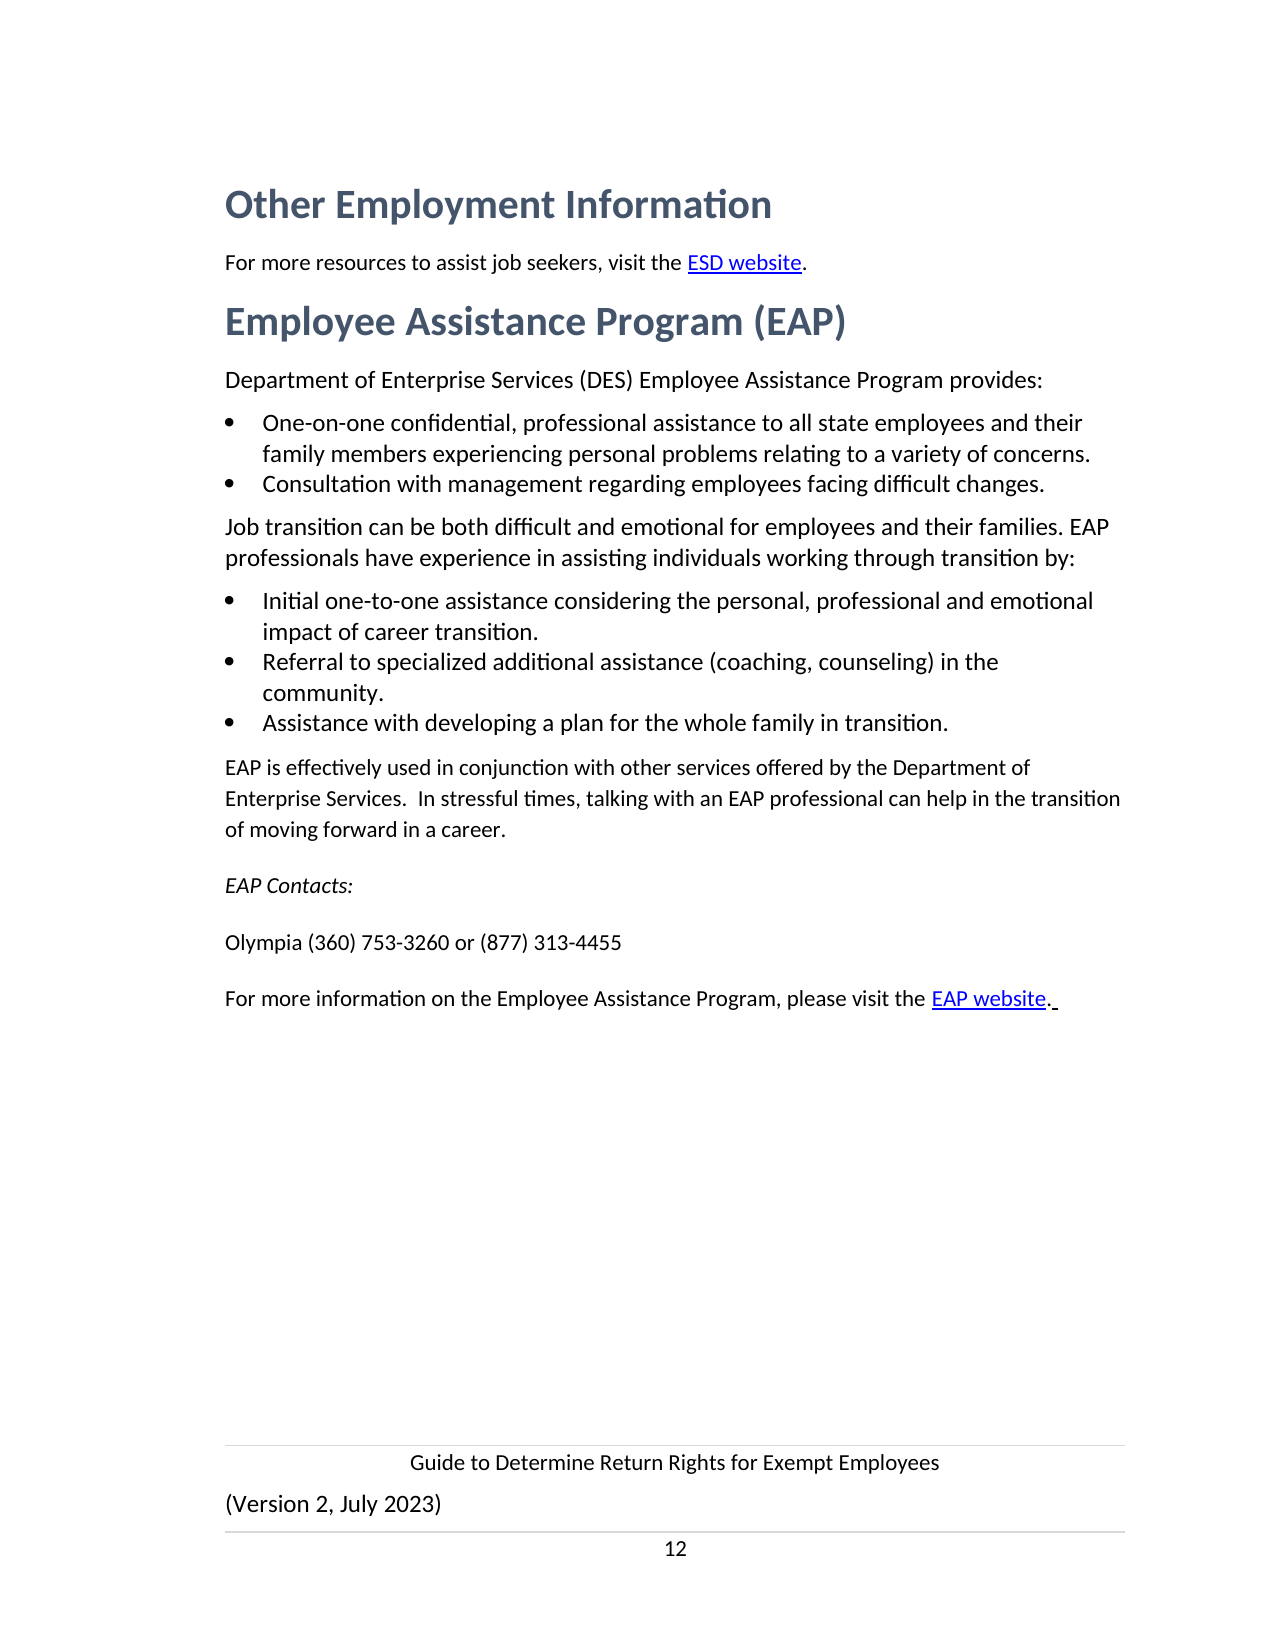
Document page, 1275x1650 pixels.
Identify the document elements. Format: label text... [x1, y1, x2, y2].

text EAP is effectively used in conjunction with other services offered by the Department of Enterprise Services. In stressful times, talking with an EAP professional can help in the transition of moving forward in a career. [225, 750, 1125, 844]
text For more information on the Employee Assistance Program, please visit the EAP website. [225, 981, 1125, 1013]
text Department of Enterprise Services (DES) Employee Assistance Program provides: [225, 364, 1125, 395]
text Assistance with developing a plan for the whole family in transition. [225, 707, 1125, 738]
text Consultation with management regarding employees facing difficult changes. [225, 468, 1125, 499]
subtitle Employee Assistance Program (EAP) [225, 295, 1125, 346]
text Olympia (360) 753-3260 or (877) 313-4455 [225, 925, 1125, 956]
text EAP Contacts: [225, 869, 1125, 900]
text Initial one-to-one assistance considering the personal, professional and emotional impact of career transition. [225, 585, 1125, 646]
text Job transition can be both difficult and emotional for employees and their families. EAP professionals have experience in assisting individuals working through transition by: [225, 512, 1125, 573]
text Referral to specialized additional assistance (coaching, counseling) in the community. [225, 646, 1125, 707]
text For more resources to assist job seekers, visit the ESD website. [225, 248, 1125, 276]
subtitle Other Employment Information [225, 178, 1125, 229]
text One-on-one confidential, professional assistance to all state employees and their family members experiencing personal problems relating to a variety of concerns. [225, 407, 1125, 468]
